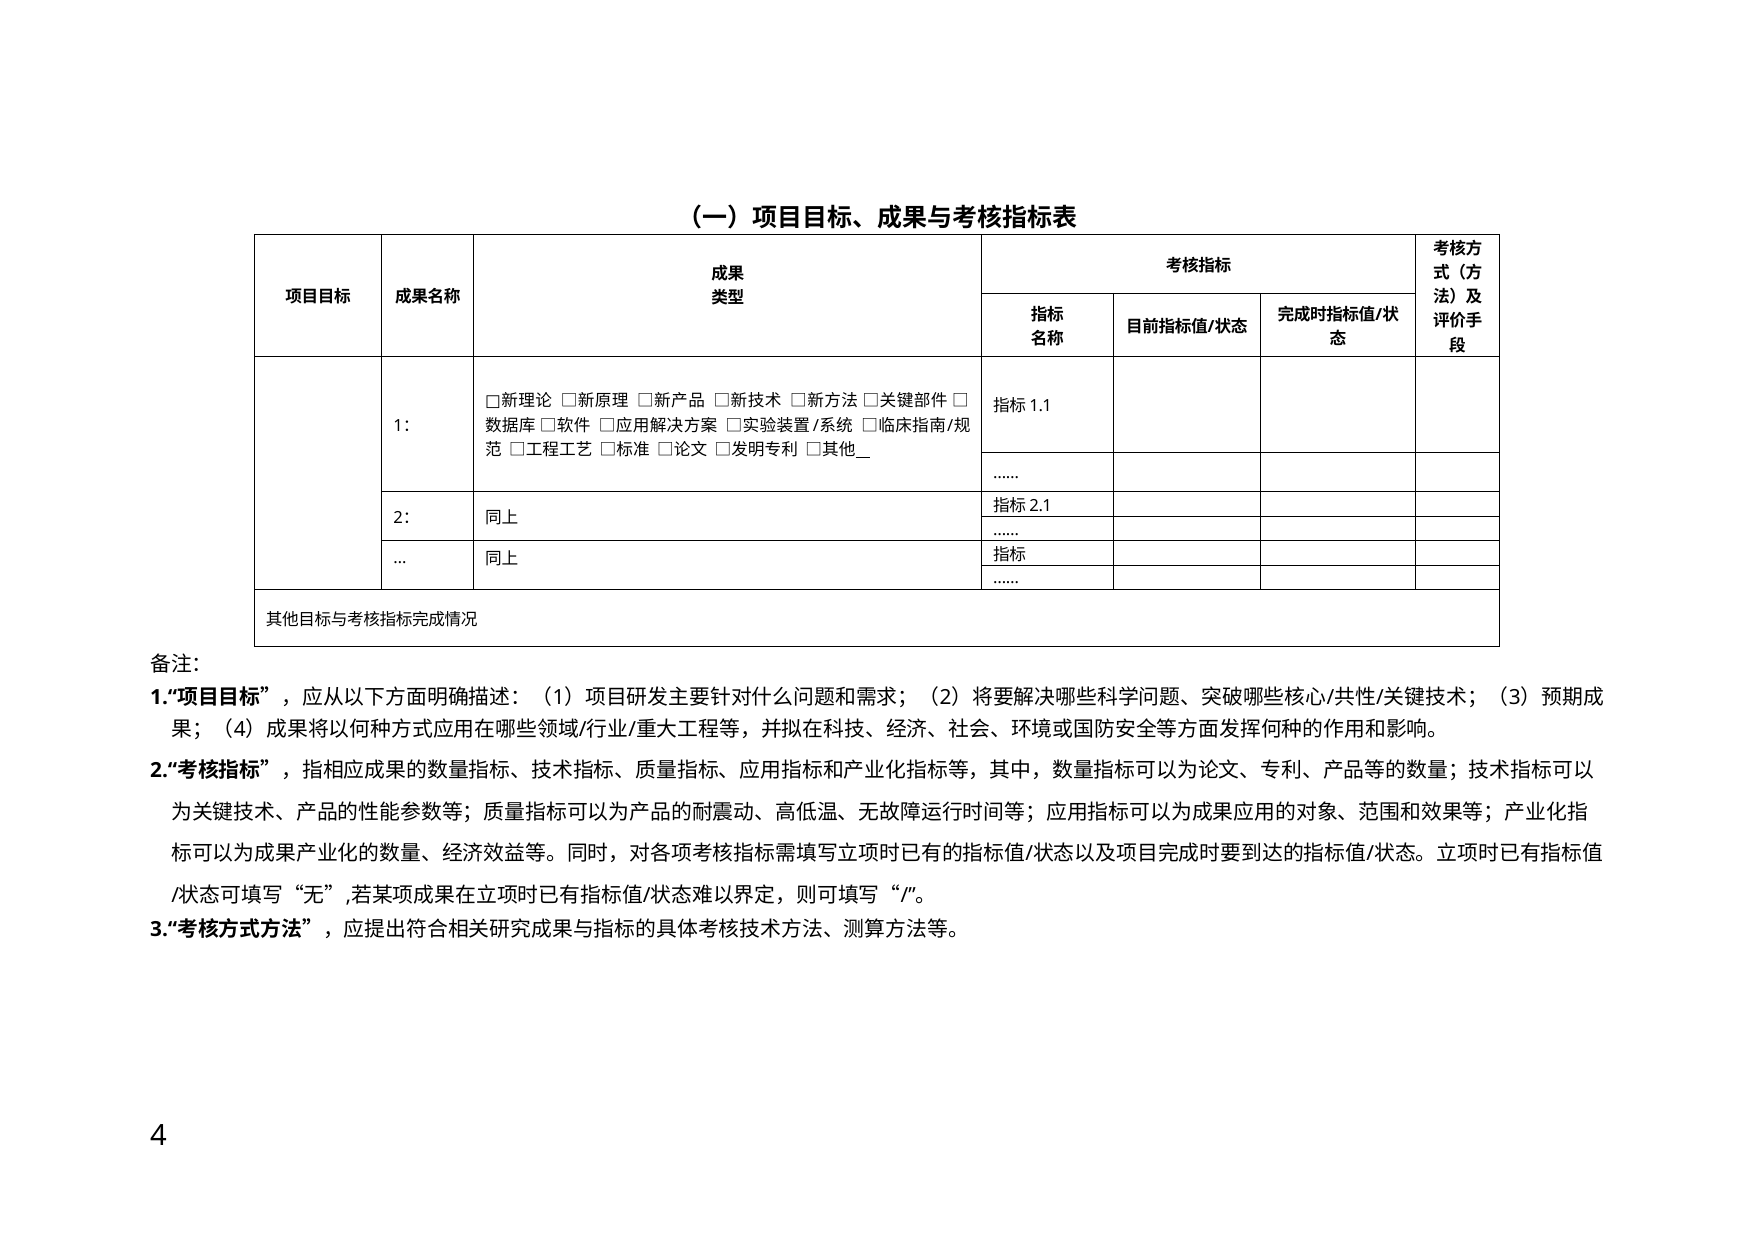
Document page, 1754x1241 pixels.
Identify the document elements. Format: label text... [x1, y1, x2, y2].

table_cell [1261, 517, 1415, 540]
table_cell [255, 357, 381, 589]
table_header 考核指标 [982, 235, 1415, 293]
table_cell 目前指标值/状态 [1114, 294, 1260, 356]
text （一）项目目标、成果与考核指标表 [150, 198, 1604, 234]
table_cell 指标2.1 [982, 492, 1113, 516]
table_cell [1114, 453, 1260, 491]
table_header 项目目标 [255, 235, 381, 356]
table_cell [1261, 492, 1415, 516]
table_cell 其他目标与考核指标完成情况 [255, 590, 1499, 646]
table_cell … [382, 541, 473, 589]
table_cell [1114, 517, 1260, 540]
table_cell [1261, 453, 1415, 491]
table_cell 完成时指标值/状态 [1261, 294, 1415, 356]
table_cell 指标 名称 [982, 294, 1113, 356]
table_cell [1114, 492, 1260, 516]
table_cell [1261, 541, 1415, 565]
table_cell [1114, 357, 1260, 452]
table_cell …… [982, 517, 1113, 540]
table_header 成果名称 [382, 235, 473, 356]
table_cell [1261, 566, 1415, 589]
text 2.“考核指标”，指相应成果的数量指标、技术指标、质量指标、应用指标和产业化指标等，其中，数量指标可以为论文、专利、产品等的数量；技术指标可以为关键技术、产品的性能参数等；质量指标可以为产品的耐震动、高低温、无故障运行时间等；应用指标可以为成果应用的对象、范围和效果等；产业化指标可以为成果产业化的数量、经济效益等。同时，对各项考核指标需填写立项时已有的指标值/状态以及项目完成时要到达的指标值/状态。立项时已有指标值/状态可填写“无”,若某项成果在立项时已有指标值/状态难以界定，则可填写“/”。 [150, 744, 1604, 911]
text 3.“考核方式方法”，应提出符合相关研究成果与指标的具体考核技术方法、测算方法等。 [150, 911, 1604, 943]
table_cell □新理论 □新原理 □新产品 □新技术 □新方法 □关键部件 □数据库 □软件 □应用解决方案 □实验装置/系统 □临床指南/规范 □工程工艺 □标准 □论文 □发明专利 □其他 [474, 357, 981, 491]
table_cell …… [982, 566, 1113, 589]
table_cell [1416, 453, 1499, 491]
text 备注： [150, 647, 1604, 679]
table_cell [1416, 357, 1499, 452]
table_cell [1261, 357, 1415, 452]
table_cell [1416, 517, 1499, 540]
table_header 成果 类型 [474, 235, 981, 356]
table_cell 同上 [474, 541, 981, 589]
table_cell [1114, 566, 1260, 589]
text 1.“项目目标”，应从以下方面明确描述：（1）项目研发主要针对什么问题和需求；（2）将要解决哪些科学问题、突破哪些核心/共性/关键技术；（3）预期成果；（4）成果将以何种方式应用在哪些领域/行业/重大工程等，并拟在科技、经济、社会、环境或国防安全等方面发挥何种的作用和影响。 [150, 679, 1604, 744]
table_cell 2： [382, 492, 473, 540]
table_cell …… [982, 453, 1113, 491]
table_cell 指标1.1 [982, 357, 1113, 452]
table_cell [1416, 492, 1499, 516]
table_cell [1416, 566, 1499, 589]
table_cell [1416, 541, 1499, 565]
table_header 考核方式（方法）及评价手段 [1416, 235, 1499, 356]
table_cell 同上 [474, 492, 981, 540]
table_cell 1： [382, 357, 473, 491]
table_cell 指标 [982, 541, 1113, 565]
table_cell [1114, 541, 1260, 565]
